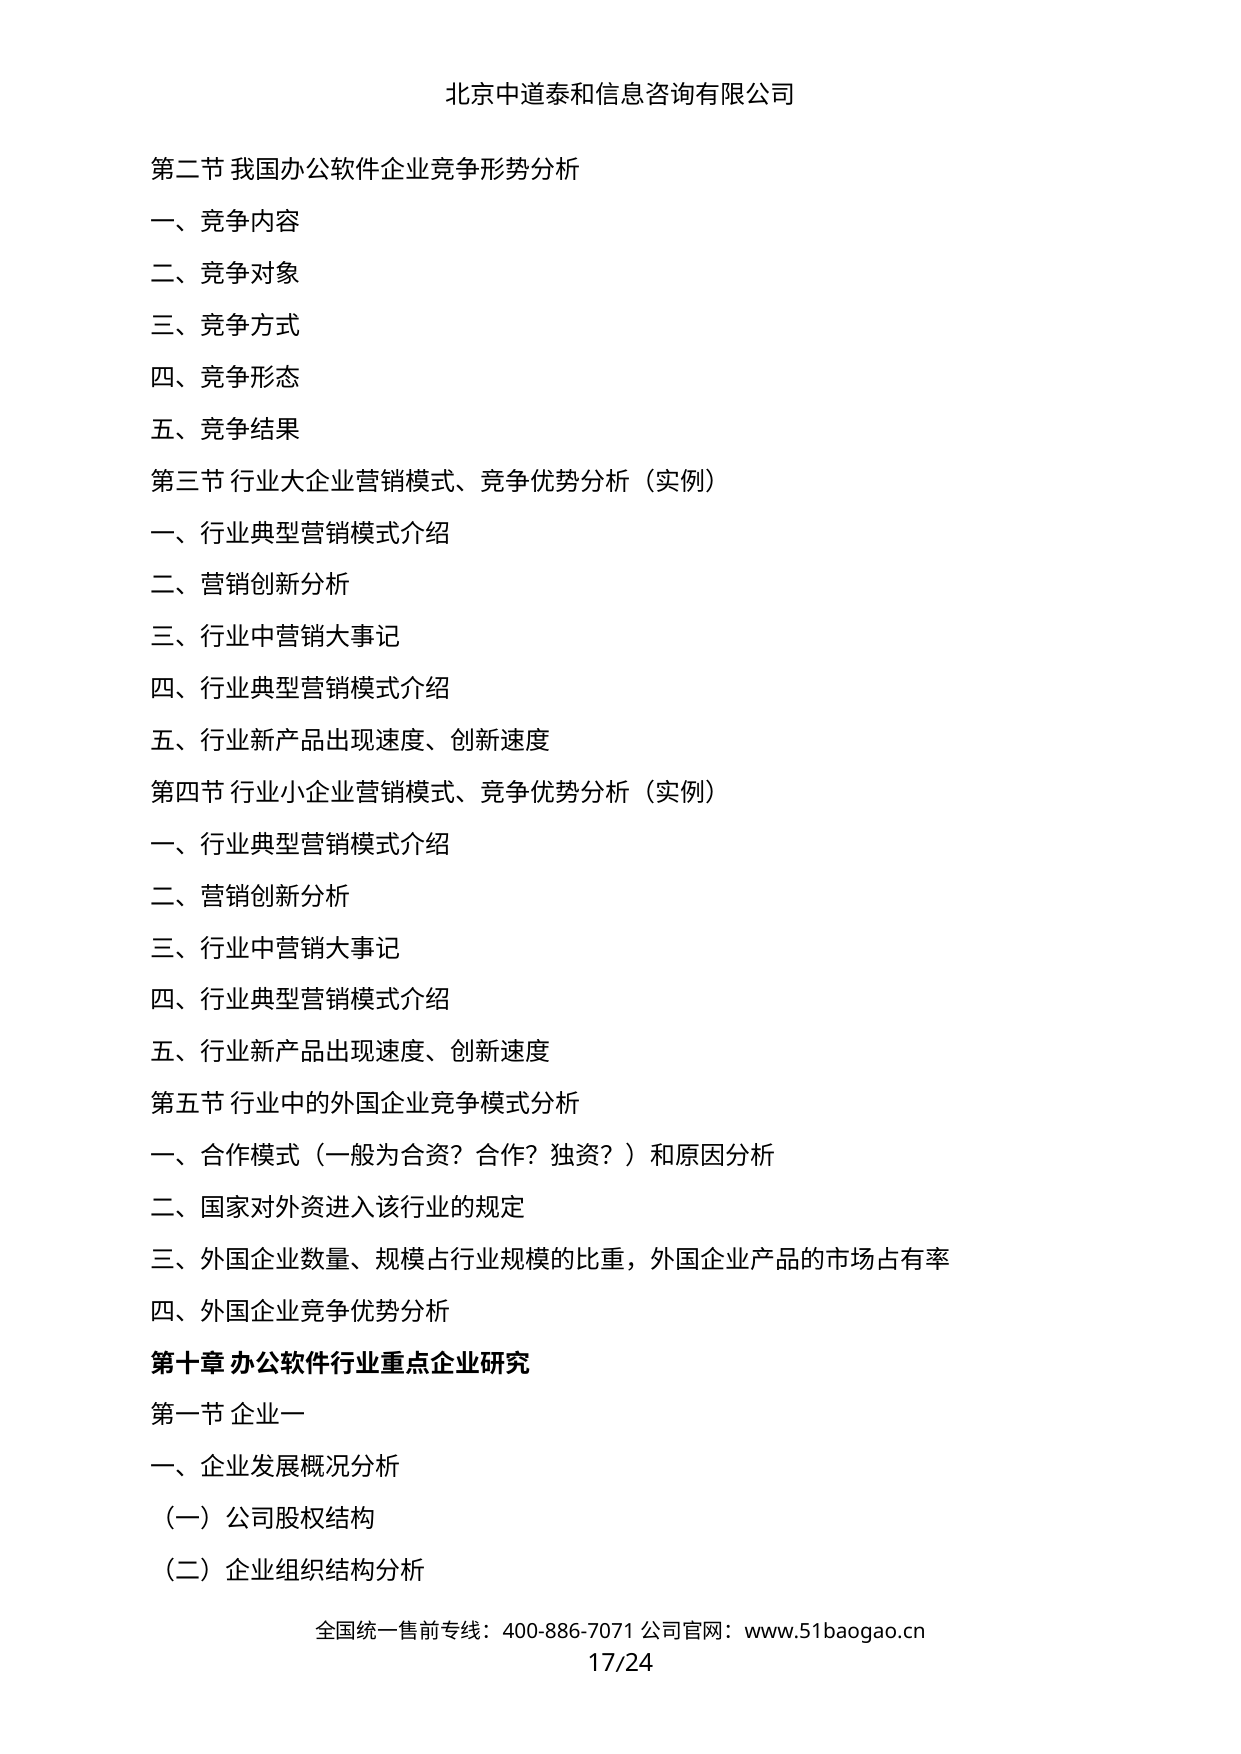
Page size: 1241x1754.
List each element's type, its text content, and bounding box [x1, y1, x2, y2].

text 四、外国企业竞争优势分析 [150, 1291, 1090, 1327]
text 四、行业典型营销模式介绍 [150, 980, 1090, 1016]
text 第一节 企业一 [150, 1395, 1090, 1431]
text 三、行业中营销大事记 [150, 617, 1090, 653]
text 一、竞争内容 [150, 202, 1090, 238]
text 第十章 办公软件行业重点企业研究 [150, 1343, 1090, 1379]
text 五、行业新产品出现速度、创新速度 [150, 721, 1090, 757]
text 二、国家对外资进入该行业的规定 [150, 1187, 1090, 1224]
text （二）企业组织结构分析 [150, 1551, 1090, 1587]
text （一）公司股权结构 [150, 1499, 1090, 1535]
text 四、行业典型营销模式介绍 [150, 669, 1090, 705]
text 三、行业中营销大事记 [150, 928, 1090, 964]
text 第三节 行业大企业营销模式、竞争优势分析（实例） [150, 461, 1090, 497]
text 一、合作模式（一般为合资？合作？独资？）和原因分析 [150, 1136, 1090, 1172]
text 第四节 行业小企业营销模式、竞争优势分析（实例） [150, 772, 1090, 809]
text 一、行业典型营销模式介绍 [150, 513, 1090, 549]
text 第二节 我国办公软件企业竞争形势分析 [150, 150, 1090, 186]
text 一、行业典型营销模式介绍 [150, 824, 1090, 861]
text 一、企业发展概况分析 [150, 1447, 1090, 1483]
text 四、竞争形态 [150, 357, 1090, 394]
text 三、外国企业数量、规模占行业规模的比重，外国企业产品的市场占有率 [150, 1239, 1090, 1276]
text 五、竞争结果 [150, 409, 1090, 446]
text 三、竞争方式 [150, 306, 1090, 342]
text 二、营销创新分析 [150, 565, 1090, 601]
text 二、营销创新分析 [150, 876, 1090, 912]
text 五、行业新产品出现速度、创新速度 [150, 1032, 1090, 1068]
text 第五节 行业中的外国企业竞争模式分析 [150, 1084, 1090, 1120]
text 二、竞争对象 [150, 254, 1090, 290]
